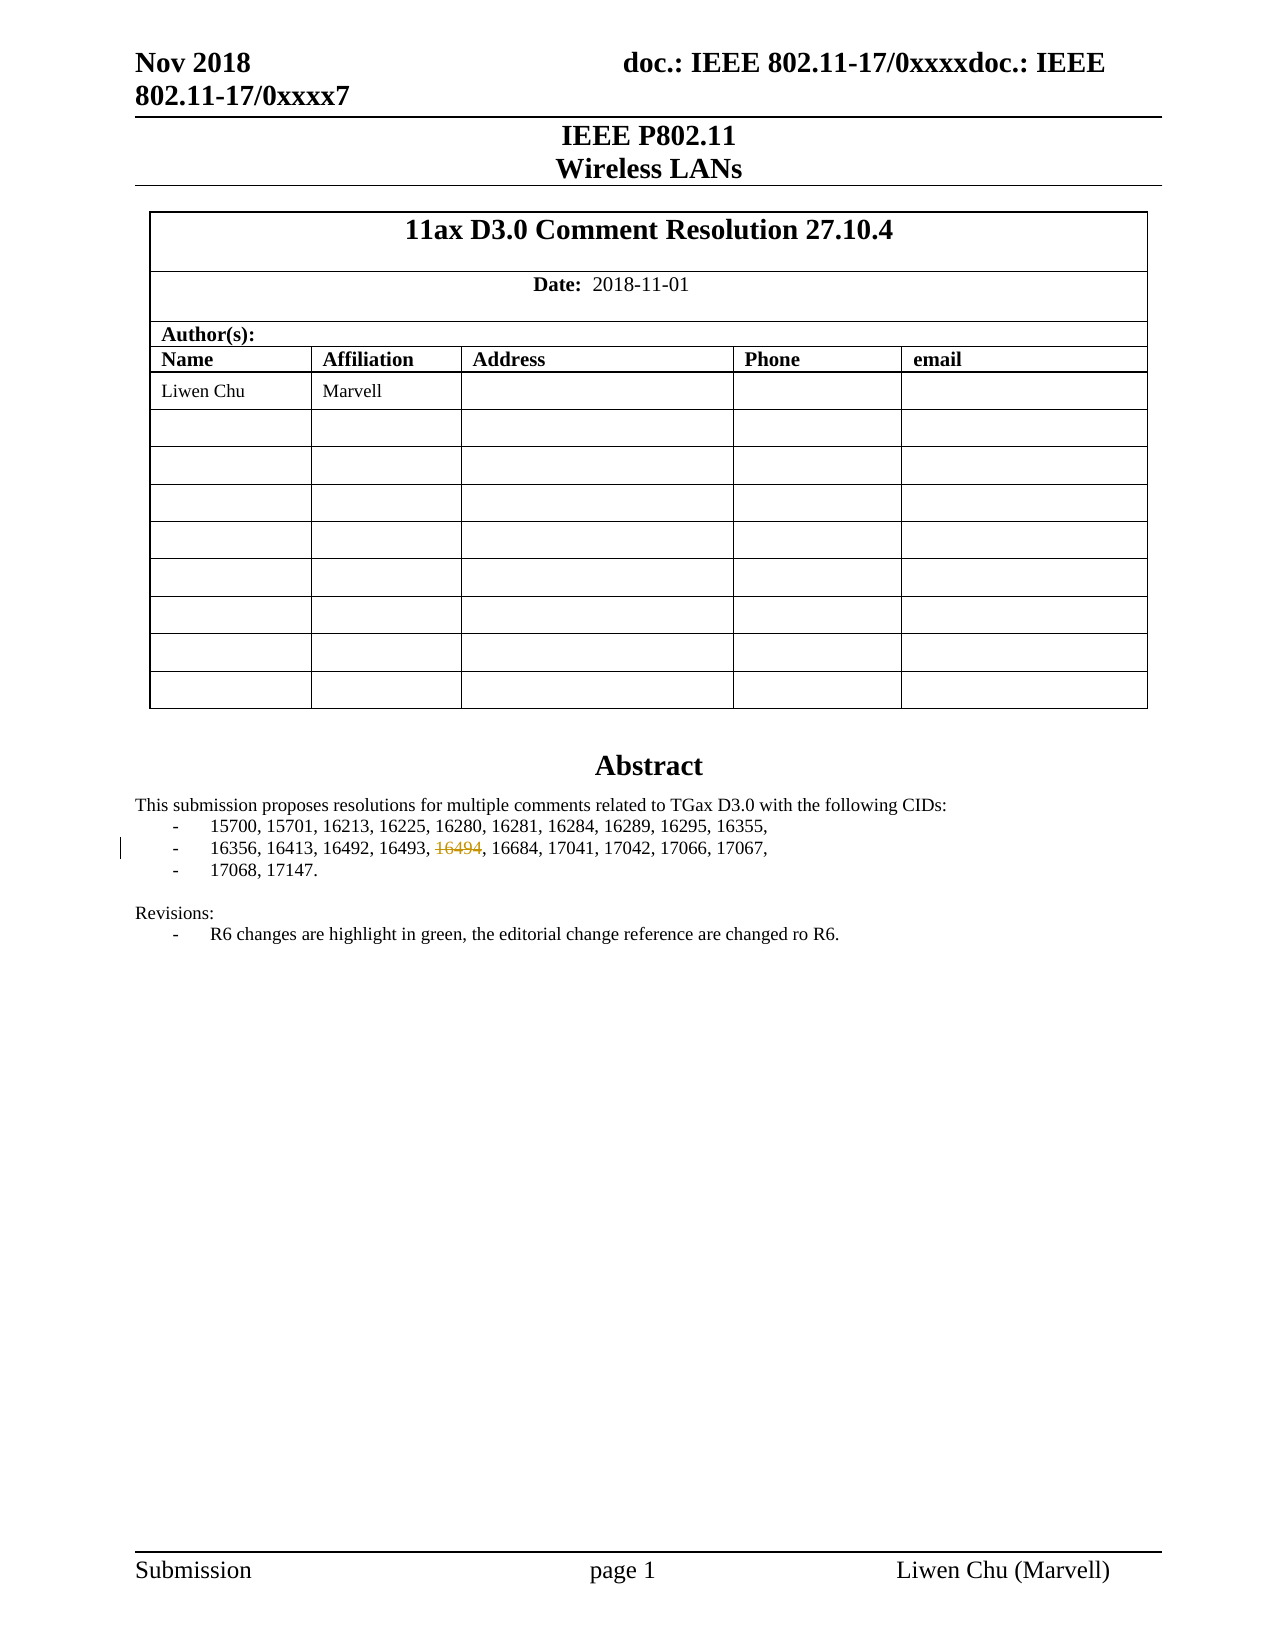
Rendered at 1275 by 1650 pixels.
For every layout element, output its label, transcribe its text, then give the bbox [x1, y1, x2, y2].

table_cell [734, 373, 901, 409]
table_cell Affiliation [312, 347, 461, 371]
table_cell [151, 672, 311, 708]
table_cell [902, 559, 1147, 596]
table_cell Author(s): [151, 322, 1147, 346]
table_cell [462, 485, 733, 521]
table_cell [312, 672, 461, 708]
table_cell [151, 485, 311, 521]
table_cell [312, 634, 461, 671]
table_cell [312, 522, 461, 558]
table_cell [462, 447, 733, 483]
table_cell [734, 634, 901, 671]
list 17068, 17147. [172, 858, 1162, 880]
table_cell Liwen Chu [151, 373, 311, 409]
table_cell [902, 522, 1147, 558]
table_cell [151, 559, 311, 596]
text Abstract [135, 748, 1162, 781]
table_cell [462, 559, 733, 596]
text This submission proposes resolutions for multiple comments related to TGax D3.0 with the following CIDs: [135, 794, 1162, 815]
table_header 11ax D3.0 Comment Resolution 27.10.4 [151, 213, 1147, 271]
table_cell [462, 373, 733, 409]
table_cell Address [462, 347, 733, 371]
table_cell Phone [734, 347, 901, 371]
table_cell [734, 485, 901, 521]
table_cell [734, 522, 901, 558]
table_cell [151, 447, 311, 483]
table_cell [151, 522, 311, 558]
list 16356, 16413, 16492, 16493, , 16684, 17041, 17042, 17066, 17067, [172, 837, 1162, 858]
list R6 changes are highlight in green, the editorial change reference are changed ro R6. [172, 923, 1162, 945]
table_cell [312, 410, 461, 446]
table_cell [151, 410, 311, 446]
table_cell [462, 672, 733, 708]
table_cell [312, 447, 461, 483]
table_cell [462, 522, 733, 558]
table_cell [902, 485, 1147, 521]
table_cell [734, 559, 901, 596]
table_cell [734, 447, 901, 483]
list 15700, 15701, 16213, 16225, 16280, 16281, 16284, 16289, 16295, 16355, [172, 815, 1162, 837]
table_cell [734, 597, 901, 633]
table_cell [902, 634, 1147, 671]
table_cell [902, 597, 1147, 633]
table_cell [462, 634, 733, 671]
table_cell [734, 410, 901, 446]
table_cell [902, 447, 1147, 483]
table_cell Name [151, 347, 311, 371]
table_cell [462, 410, 733, 446]
table_cell Marvell [312, 373, 461, 409]
table_cell [734, 672, 901, 708]
text Revisions: [135, 902, 1162, 923]
table_cell [902, 672, 1147, 708]
table_cell [151, 634, 311, 671]
table_cell [462, 597, 733, 633]
text IEEE P802.11 Wireless LANs [135, 118, 1162, 185]
table_cell [312, 485, 461, 521]
table_cell [151, 597, 311, 633]
table_cell [902, 410, 1147, 446]
table_cell email [902, 347, 1147, 371]
table_cell [312, 559, 461, 596]
table_cell [312, 597, 461, 633]
table_cell [902, 373, 1147, 409]
table_cell Date: 2018-11-01 [151, 272, 1147, 321]
